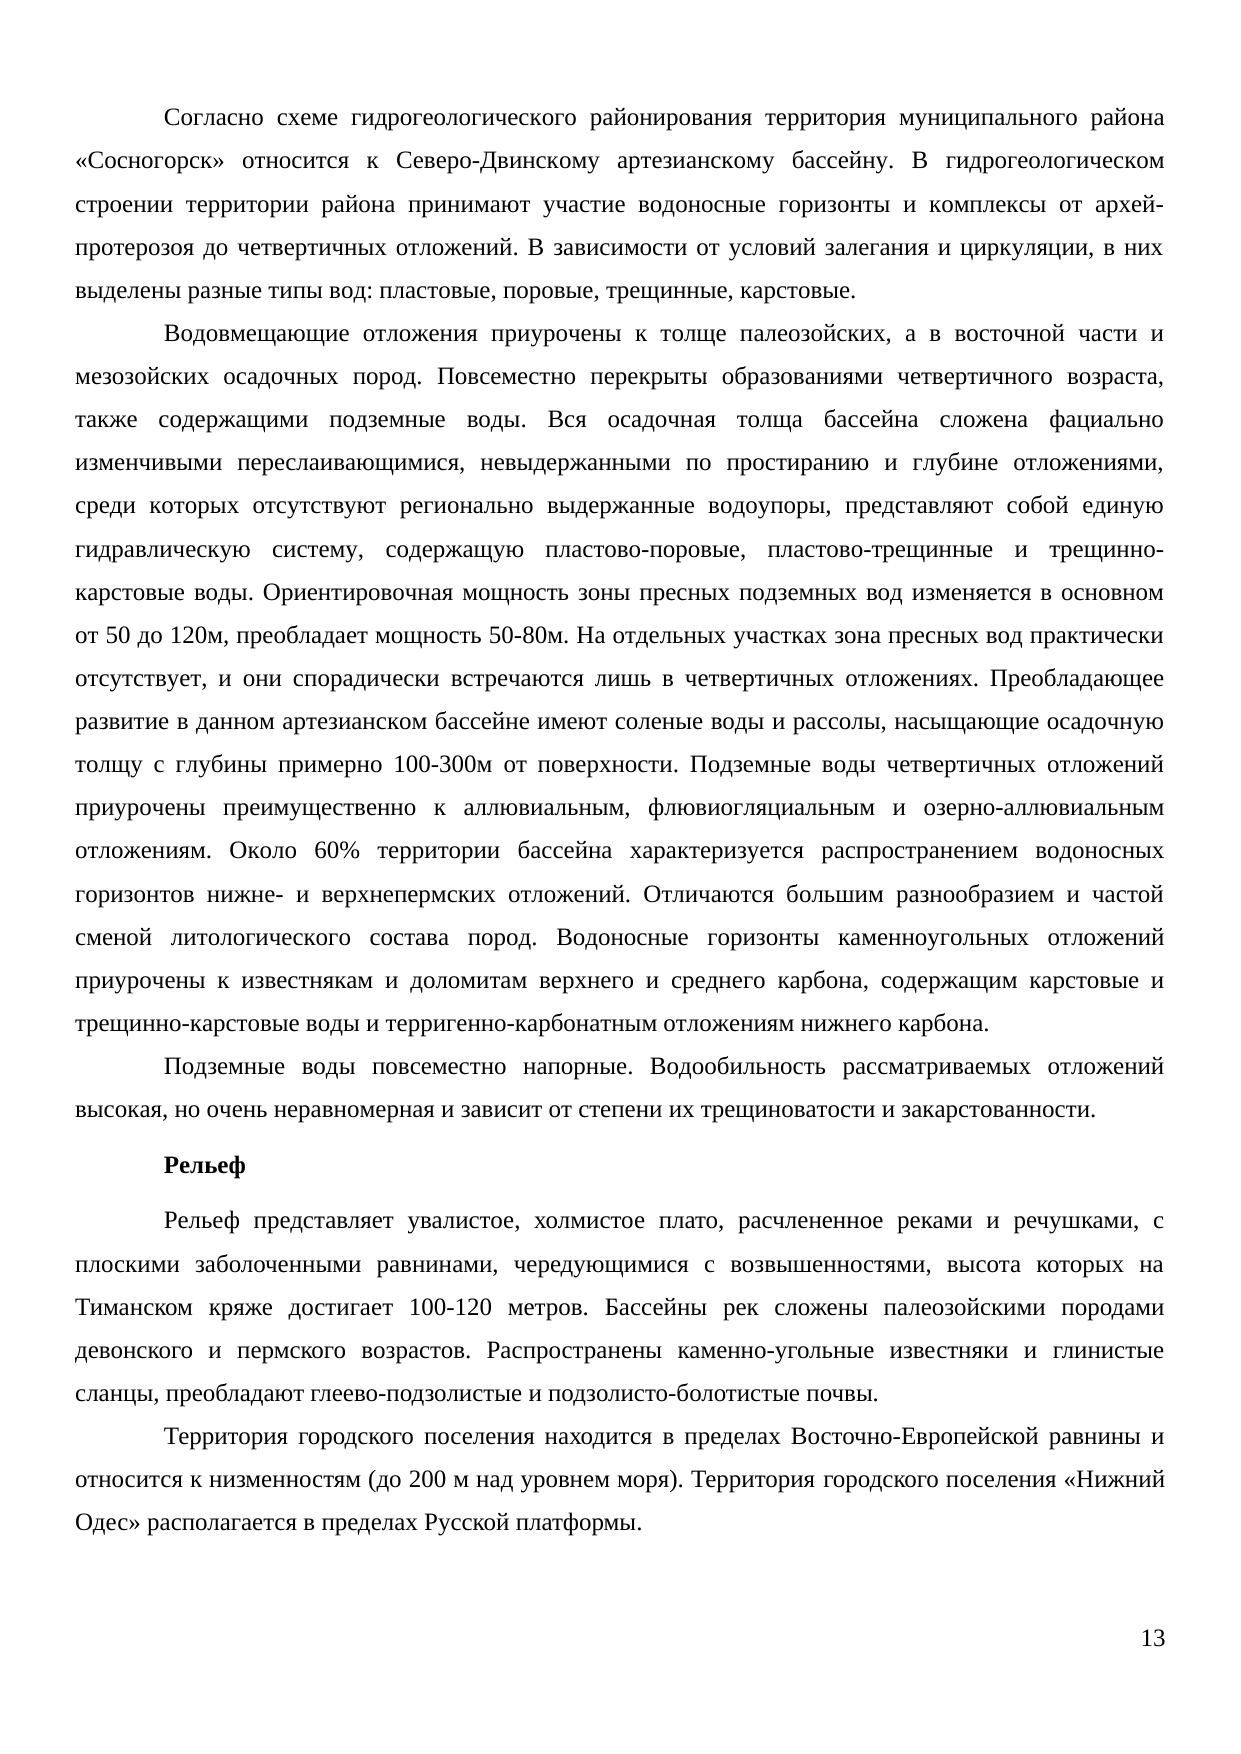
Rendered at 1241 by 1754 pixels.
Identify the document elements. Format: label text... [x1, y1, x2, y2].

text Подземные воды повсеместно напорные. Водообильность рассматриваемых отложений высокая, но очень неравномерная и зависит от степени их трещиноватости и закарстованности. [75, 1051, 1165, 1123]
text Согласно схеме гидрогеологического районирования территория муниципального района «Сосногорск» относится к Северо-Двинскому артезианскому бассейну. В гидрогеологическом строении территории района принимают участие водоносные горизонты и комплексы от архей-протерозоя до четвертичных отложений. В зависимости от условий залегания и циркуляции, в них выделены разные типы вод: пластовые, поровые, трещинные, карстовые. [75, 102, 1165, 304]
subtitle Рельеф [75, 1150, 1165, 1179]
text Рельеф представляет увалистое, холмистое плато, расчлененное реками и речушками, с плоскими заболоченными равнинами, чередующимися с возвышенностями, высота которых на Тиманском кряже достигает 100-120 метров. Бассейны рек сложены палеозойскими породами девонского и пермского возрастов. Распространены каменно-угольные известняки и глинистые сланцы, преобладают глеево-подзолистые и подзолисто-болотистые почвы. [75, 1206, 1165, 1407]
text Территория городского поселения находится в пределах Восточно-Европейской равнины и относится к низменностям (до 200 м над уровнем моря). Территория городского поселения «Нижний Одес» располагается в пределах Русской платформы. [75, 1421, 1165, 1536]
text Водовмещающие отложения приурочены к толще палеозойских, а в восточной части и мезозойских осадочных пород. Повсеместно перекрыты образованиями четвертичного возраста, также содержащими подземные воды. Вся осадочная толща бассейна сложена фациально изменчивыми переслаивающимися, невыдержанными по простиранию и глубине отложениями, среди которых отсутствуют регионально выдержанные водоупоры, представляют собой единую гидравлическую систему, содержащую пластово-поровые, пластово-трещинные и трещинно-карстовые воды. Ориентировочная мощность зоны пресных подземных вод изменяется в основном от 50 до 120м, преобладает мощность 50-80м. На отдельных участках зона пресных вод практически отсутствует, и они спорадически встречаются лишь в четвертичных отложениях. Преобладающее развитие в данном артезианском бассейне имеют соленые воды и рассолы, насыщающие осадочную толщу с глубины примерно 100-300м от поверхности. Подземные воды четвертичных отложений приурочены преимущественно к аллювиальным, флювиогляциальным и озерно-аллювиальным отложениям. Около 60% территории бассейна характеризуется распространением водоносных горизонтов нижне- и верхнепермских отложений. Отличаются большим разнообразием и частой сменой литологического состава пород. Водоносные горизонты каменноугольных отложений приурочены к известнякам и доломитам верхнего и среднего карбона, содержащим карстовые и трещинно-карстовые воды и терригенно-карбонатным отложениям нижнего карбона. [75, 318, 1165, 1037]
